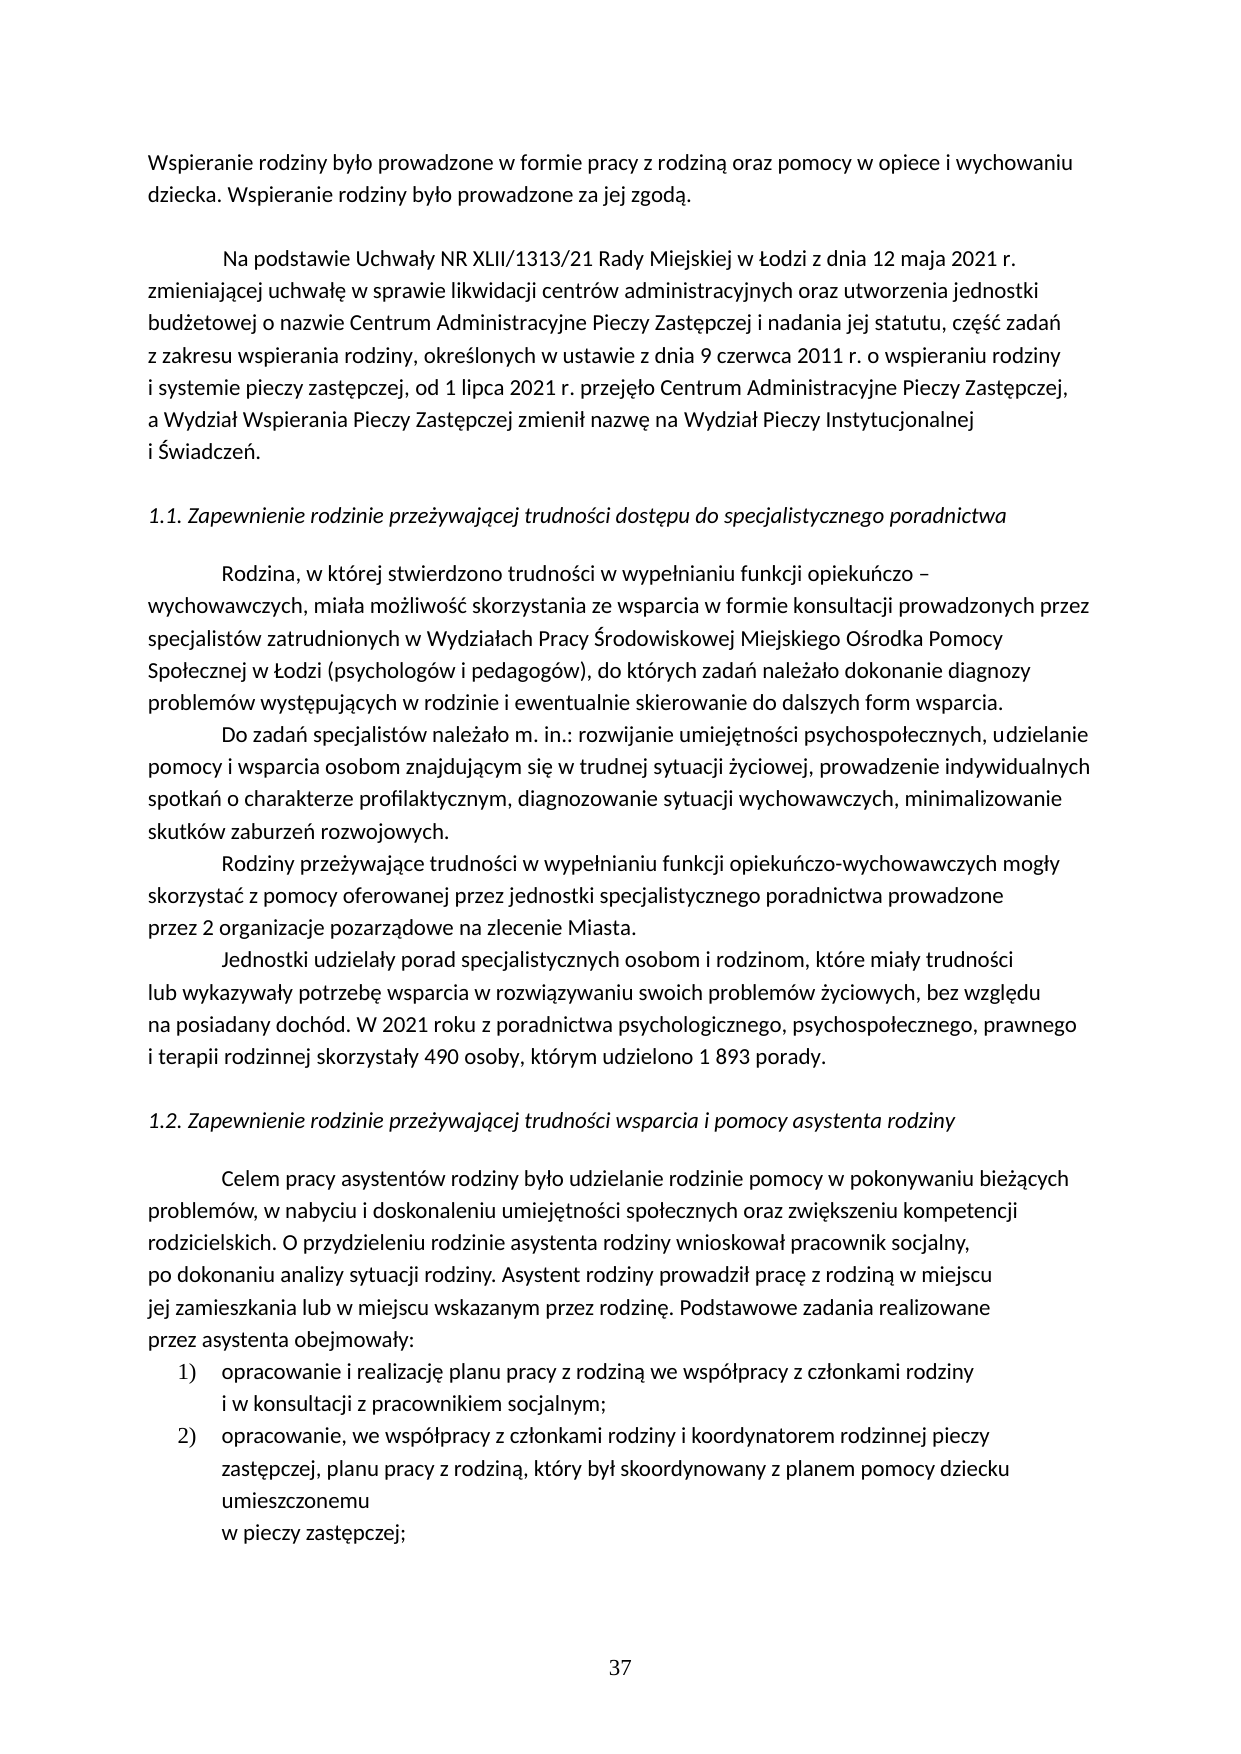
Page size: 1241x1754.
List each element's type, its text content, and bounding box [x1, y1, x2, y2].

text Rodzina, w której stwierdzono trudności w wypełnianiu funkcji opiekuńczo – wychowawczych, miała możliwość skorzystania ze wsparcia w formie konsultacji prowadzonych przez specjalistów zatrudnionych w Wydziałach Pracy Środowiskowej Miejskiego Ośrodka Pomocy Społecznej w Łodzi (psychologów i pedagogów), do których zadań należało dokonanie diagnozy problemów występujących w rodzinie i ewentualnie skierowanie do dalszych form wsparcia. [148, 559, 1093, 716]
text Celem pracy asystentów rodziny było udzielanie rodzinie pomocy w pokonywaniu bieżących problemów, w nabyciu i doskonaleniu umiejętności społecznych oraz zwiększeniu kompetencji rodzicielskich. O przydzieleniu rodzinie asystenta rodziny wnioskował pracownik socjalny, po dokonaniu analizy sytuacji rodziny. Asystent rodziny prowadził pracę z rodziną w miejscu jej zamieszkania lub w miejscu wskazanym przez rodzinę. Podstawowe zadania realizowane przez asystenta obejmowały: [148, 1164, 1093, 1353]
list opracowanie, we współpracy z członkami rodziny i koordynatorem rodzinnej pieczy zastępczej, planu pracy z rodziną, który był skoordynowany z planem pomocy dziecku umieszczonemu w pieczy zastępczej; [177, 1422, 1093, 1546]
list opracowanie i realizację planu pracy z rodziną we współpracy z członkami rodziny i w konsultacji z pracownikiem socjalnym; [177, 1357, 1093, 1417]
text Na podstawie Uchwały NR XLII/1313/21 Rady Miejskiej w Łodzi z dnia 12 maja 2021 r. zmieniającej uchwałę w sprawie likwidacji centrów administracyjnych oraz utworzenia jednostki budżetowej o nazwie Centrum Administracyjne Pieczy Zastępczej i nadania jej statutu, część zadań z zakresu wspierania rodziny, określonych w ustawie z dnia 9 czerwca 2011 r. o wspieraniu rodziny i systemie pieczy zastępczej, od 1 lipca 2021 r. przejęło Centrum Administracyjne Pieczy Zastępczej, a Wydział Wspierania Pieczy Zastępczej zmienił nazwę na Wydział Pieczy Instytucjonalnej i Świadczeń. [148, 244, 1093, 465]
text Rodziny przeżywające trudności w wypełnianiu funkcji opiekuńczo-wychowawczych mogły skorzystać z pomocy oferowanej przez jednostki specjalistycznego poradnictwa prowadzone przez 2 organizacje pozarządowe na zlecenie Miasta. [148, 849, 1093, 941]
subtitle 1.1. Zapewnienie rodzinie przeżywającej trudności dostępu do specjalistycznego poradnictwa [148, 502, 1093, 530]
subtitle 1.2. Zapewnienie rodzinie przeżywającej trudności wsparcia i pomocy asystenta rodziny [148, 1106, 1093, 1134]
text Wspieranie rodziny było prowadzone w formie pracy z rodziną oraz pomocy w opiece i wychowaniu dziecka. Wspieranie rodziny było prowadzone za jej zgodą. [148, 148, 1093, 208]
text Jednostki udzielały porad specjalistycznych osobom i rodzinom, które miały trudności lub wykazywały potrzebę wsparcia w rozwiązywaniu swoich problemów życiowych, bez względu na posiadany dochód. W 2021 roku z poradnictwa psychologicznego, psychospołecznego, prawnego i terapii rodzinnej skorzystały 490 osoby, którym udzielono 1 893 porady. [148, 946, 1093, 1070]
text Do zadań specjalistów należało m. in.: rozwijanie umiejętności psychospołecznych, udzielanie pomocy i wsparcia osobom znajdującym się w trudnej sytuacji życiowej, prowadzenie indywidualnych spotkań o charakterze profilaktycznym, diagnozowanie sytuacji wychowawczych, minimalizowanie skutków zaburzeń rozwojowych. [148, 720, 1093, 845]
